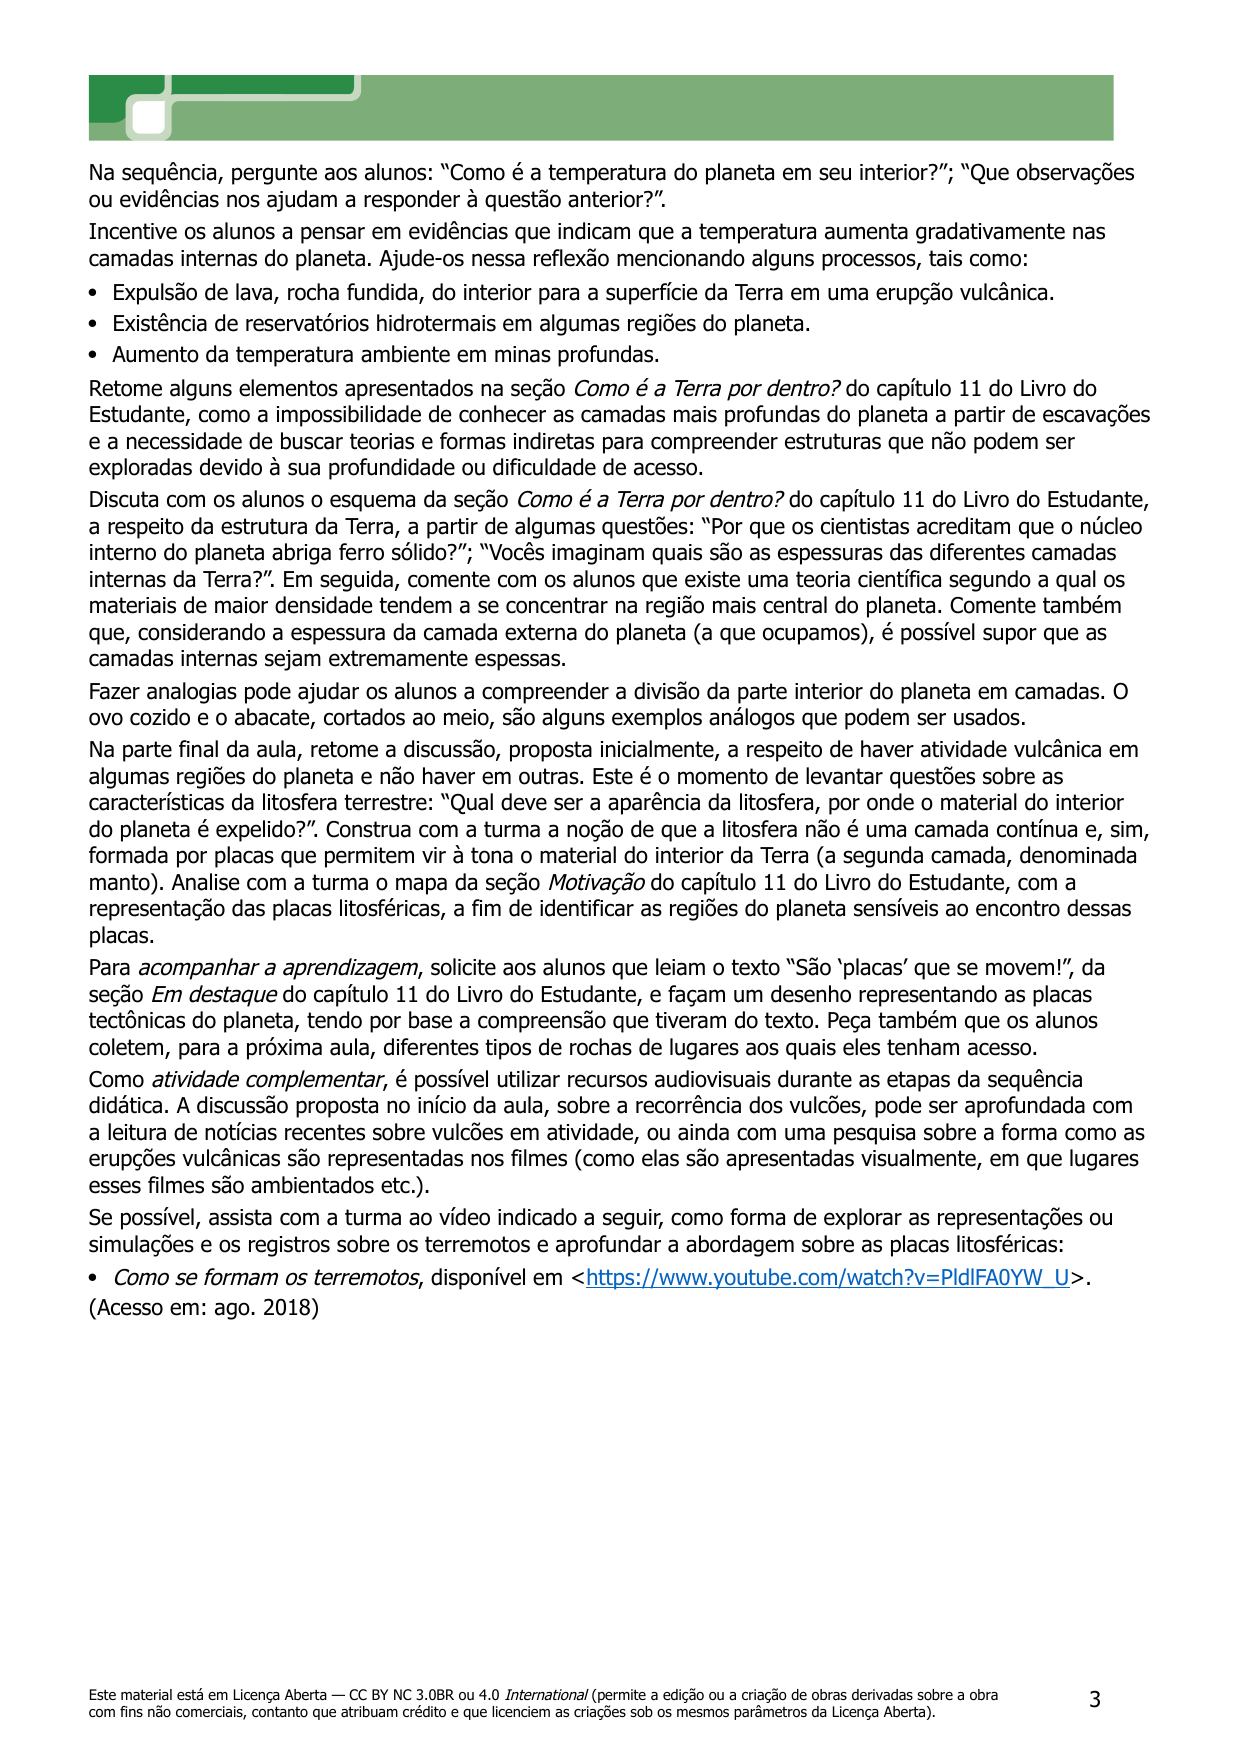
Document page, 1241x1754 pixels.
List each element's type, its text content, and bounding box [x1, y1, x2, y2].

text Para acompanhar a aprendizagem, solicite aos alunos que leiam o texto “São ‘placas’ que se movem!”, da seção Em destaque do capítulo 11 do Livro do Estudante, e façam um desenho representando as placas tectônicas do planeta, tendo por base a compreensão que tiveram do texto. Peça também que os alunos coletem, para a próxima aula, diferentes tipos de rochas de lugares aos quais eles tenham acesso. [89, 954, 1152, 1059]
text Incentive os alunos a pensar em evidências que indicam que a temperatura aumenta gradativamente nas camadas internas do planeta. Ajude-os nessa reflexão mencionando alguns processos, tais como: [89, 218, 1152, 271]
text (Acesso em: ago. 2018) [89, 1294, 1152, 1320]
text Se possível, assista com a turma ao vídeo indicado a seguir, como forma de explorar as representações ou simulações e os registros sobre os terremotos e aprofundar a abordagem sobre as placas litosféricas: [89, 1204, 1152, 1257]
text Na sequência, pergunte aos alunos: “Como é a temperatura do planeta em seu interior?”; “Que observações ou evidências nos ajudam a responder à questão anterior?”. [89, 159, 1152, 212]
text Retome alguns elementos apresentados na seção Como é a Terra por dentro? do capítulo 11 do Livro do Estudante, como a impossibilidade de conhecer as camadas mais profundas do planeta a partir de escavações e a necessidade de buscar teorias e formas indiretas para compreender estruturas que não podem ser exploradas devido à sua profundidade ou dificuldade de acesso. [89, 374, 1152, 480]
list Como se formam os terremotos, disponível em <https://www.youtube.com/watch?v=PldlFA0YW_U>. [89, 1262, 1152, 1292]
list Aumento da temperatura ambiente em minas profundas. [89, 339, 1152, 368]
text Discuta com os alunos o esquema da seção Como é a Terra por dentro? do capítulo 11 do Livro do Estudante, a respeito da estrutura da Terra, a partir de algumas questões: “Por que os cientistas acreditam que o núcleo interno do planeta abriga ferro sólido?”; “Vocês imaginam quais são as espessuras das diferentes camadas internas da Terra?”. Em seguida, comente com os alunos que existe uma teoria científica segundo a qual os materiais de maior densidade tendem a se concentrar na região mais central do planeta. Comente também que, considerando a espessura da camada externa do planeta (a que ocupamos), é possível supor que as camadas internas sejam extremamente espessas. [89, 486, 1152, 671]
list Existência de reservatórios hidrotermais em algumas regiões do planeta. [89, 308, 1152, 337]
picture [88, 75, 1114, 153]
text Como atividade complementar, é possível utilizar recursos audiovisuais durante as etapas da sequência didática. A discussão proposta no início da aula, sobre a recorrência dos vulcões, pode ser aprofundada com a leitura de notícias recentes sobre vulcões em atividade, ou ainda com uma pesquisa sobre a forma como as erupções vulcânicas são representadas nos filmes (como elas são apresentadas visualmente, em que lugares esses filmes são ambientados etc.). [89, 1065, 1152, 1198]
text Fazer analogias pode ajudar os alunos a compreender a divisão da parte interior do planeta em camadas. O ovo cozido e o abacate, cortados ao meio, são alguns exemplos análogos que podem ser usados. [89, 677, 1152, 730]
list Expulsão de lava, rocha fundida, do interior para a superfície da Terra em uma erupção vulcânica. [89, 277, 1152, 306]
text Na parte final da aula, retome a discussão, proposta inicialmente, a respeito de haver atividade vulcânica em algumas regiões do planeta e não haver em outras. Este é o momento de levantar questões sobre as características da litosfera terrestre: “Qual deve ser a aparência da litosfera, por onde o material do interior do planeta é expelido?”. Construa com a turma a noção de que a litosfera não é uma camada contínua e, sim, formada por placas que permitem vir à tona o material do interior da Terra (a segunda camada, denominada manto). Analise com a turma o mapa da seção Motivação do capítulo 11 do Livro do Estudante, com a representação das placas litosféricas, a fim de identificar as regiões do planeta sensíveis ao encontro dessas placas. [89, 736, 1152, 948]
